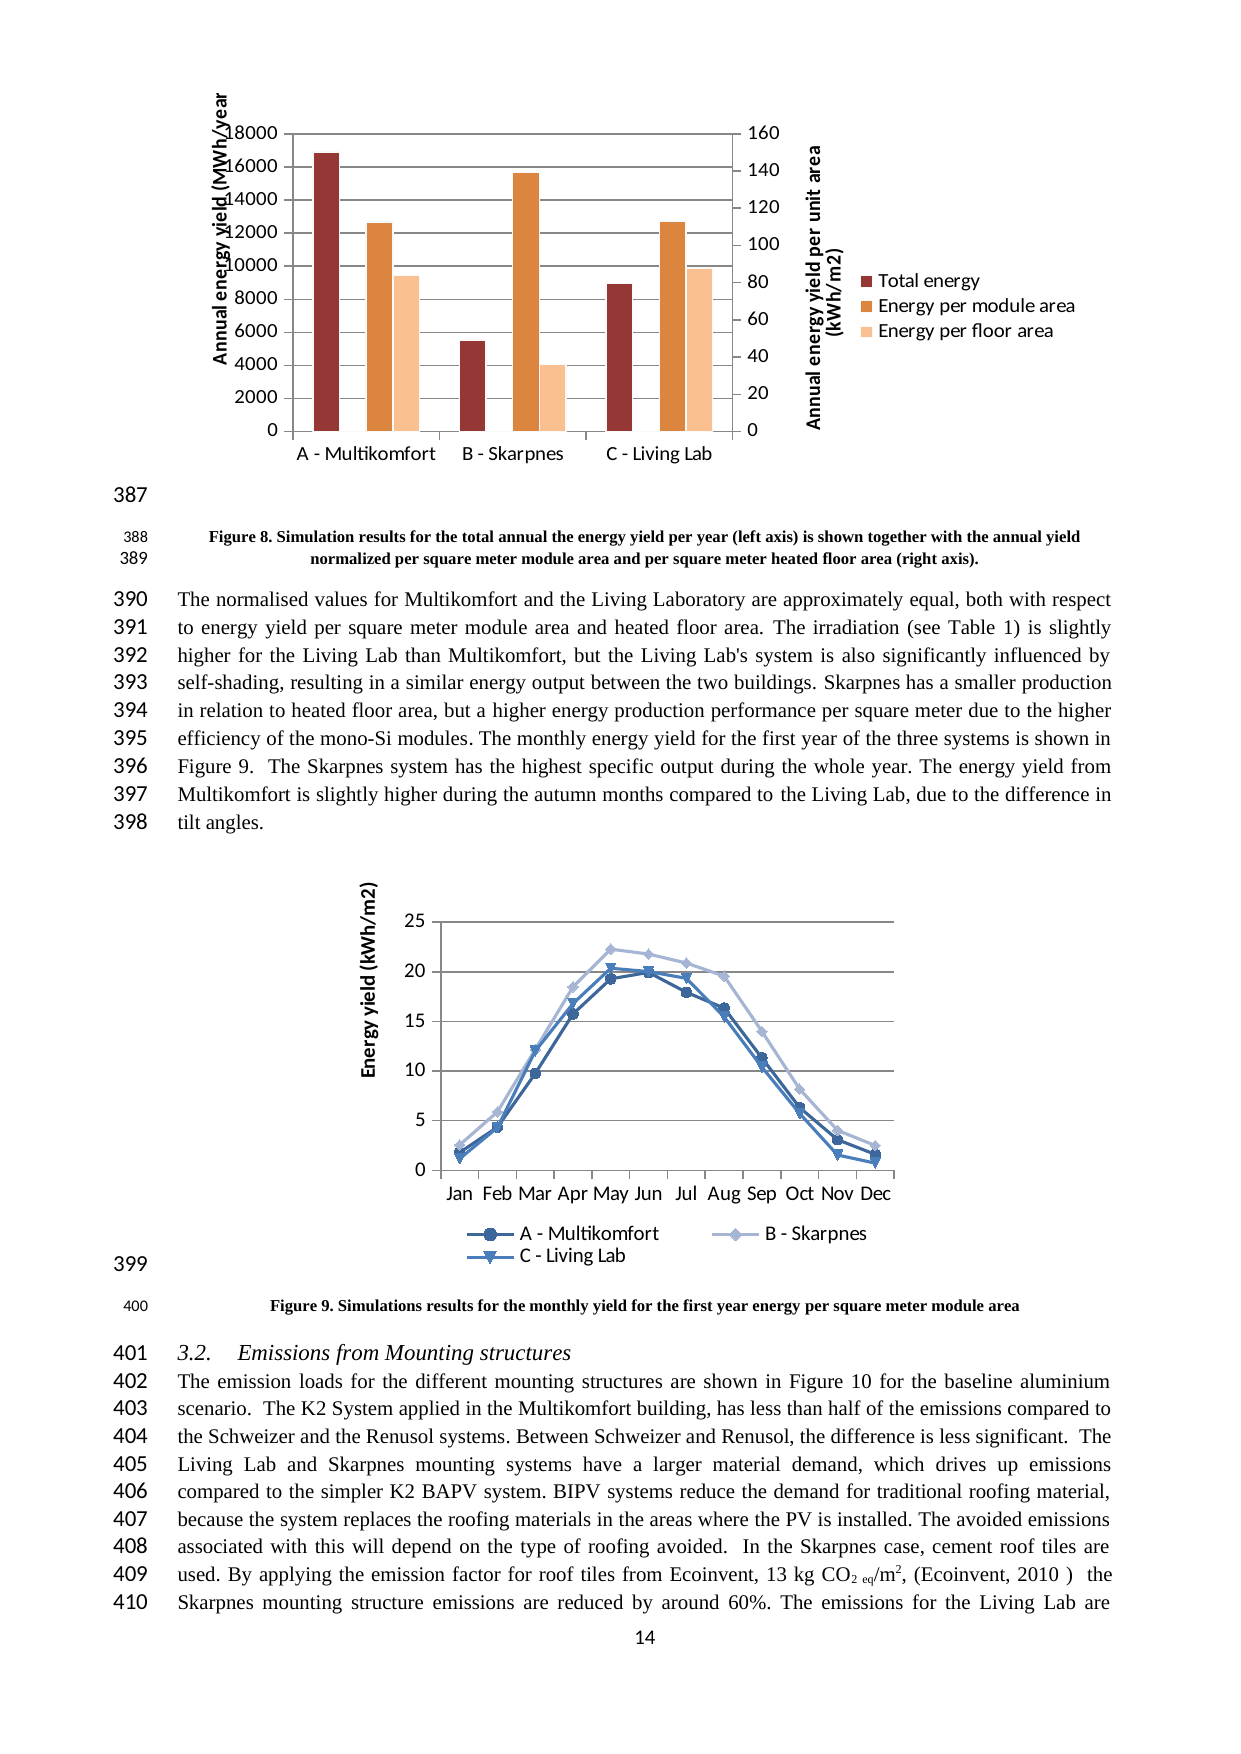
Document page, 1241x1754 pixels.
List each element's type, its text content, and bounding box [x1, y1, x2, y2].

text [177, 1369, 1112, 1614]
text Figure 8. Simulation results for the total annual the energy yield per year (left axis) is shown together with the annual yield normalized per square meter module area and per square meter heated floor area (right axis). [183, 527, 1106, 568]
text The normalised values for Multikomfort and the Living Laboratory are approximately equal, both with respect to energy yield per square meter module area and heated floor area. The irradiation (see Table 1) is slightly higher for the Living Lab than Multikomfort, but the Living Lab's system is also significantly influenced by self-shading, resulting in a similar energy output between the two buildings. Skarpnes has a smaller production in relation to heated floor area, but a higher energy production performance per square meter due to the higher efficiency of the mono-Si modules. The monthly energy yield for the first year of the three systems is shown in Figure 9. The Skarpnes system has the highest specific output during the whole year. The energy yield from Multikomfort is slightly higher during the autumn months compared to the Living Lab, due to the difference in tilt angles. [177, 667, 1112, 834]
subtitle Emissions from Mounting structures [177, 1338, 1112, 1365]
text Figure 9. Simulations results for the monthly yield for the first year energy per square meter module area [177, 1296, 1112, 1315]
